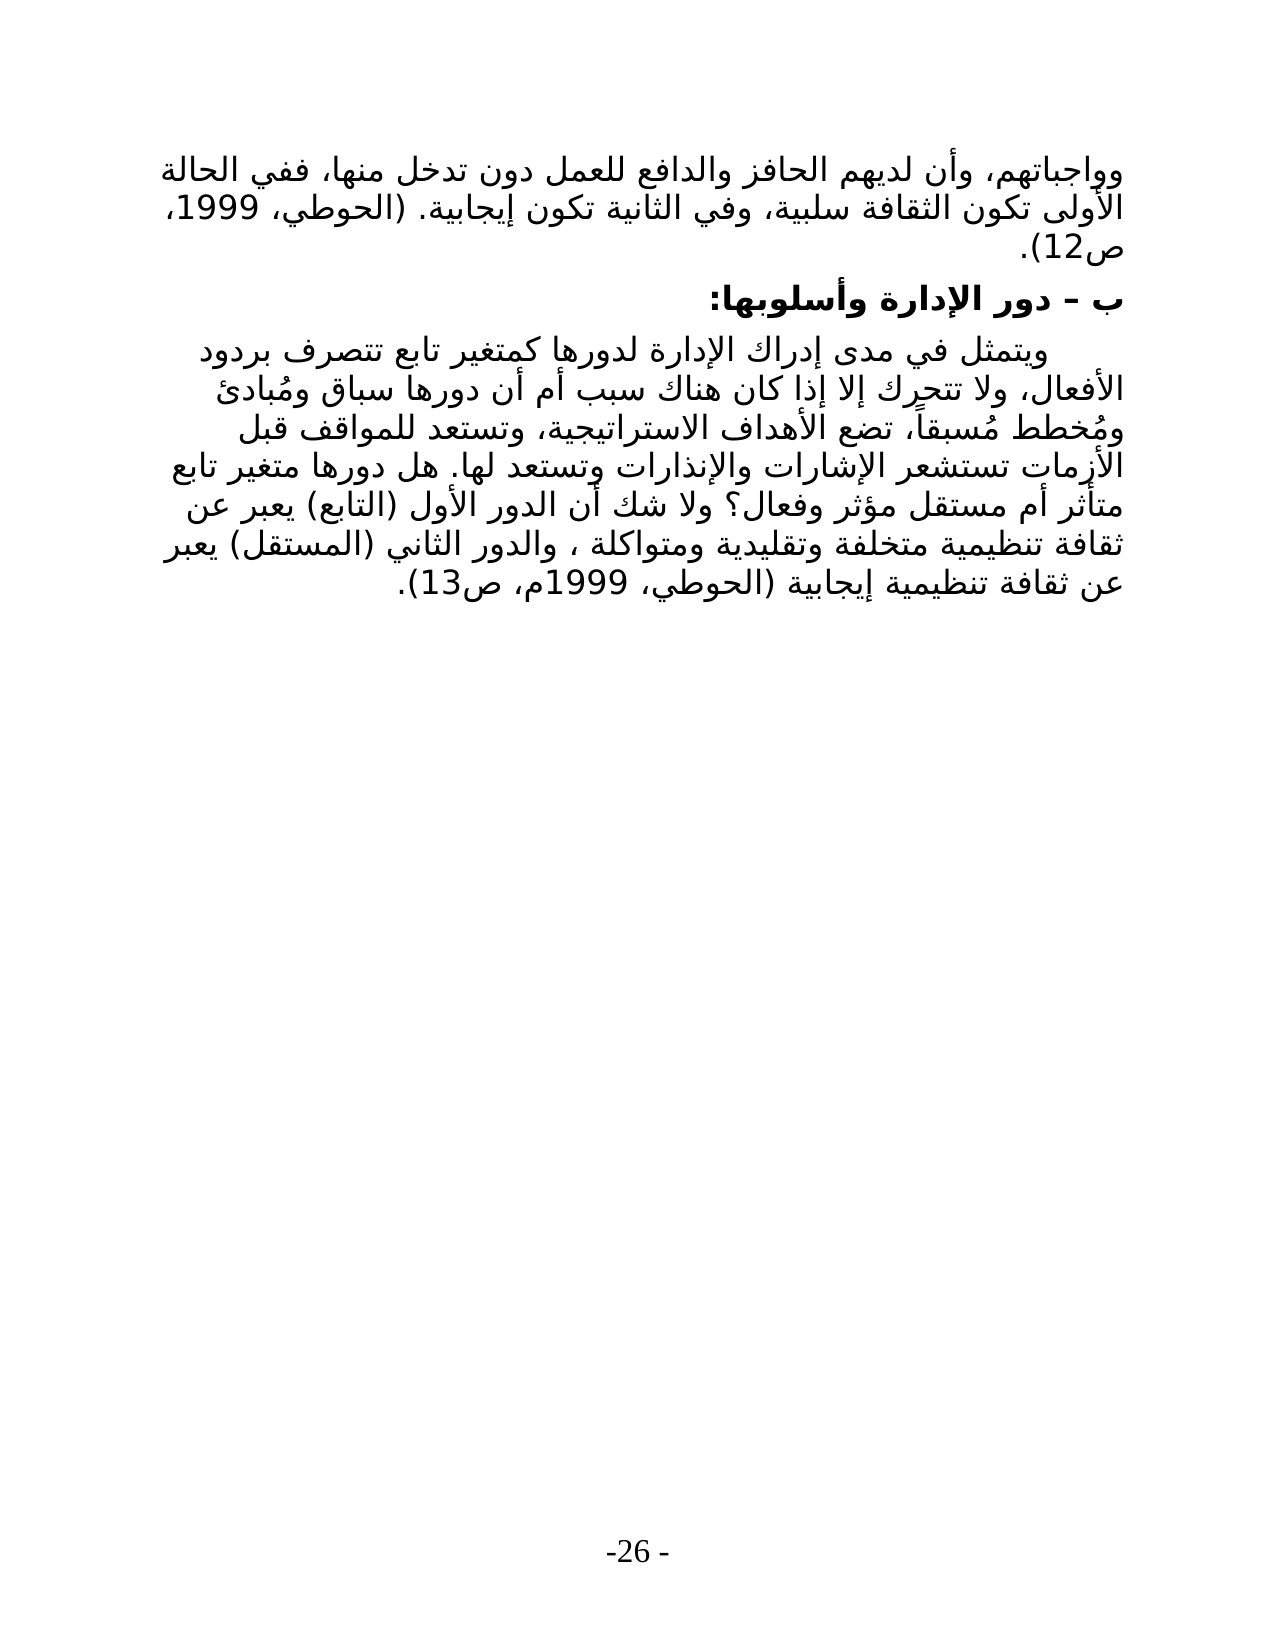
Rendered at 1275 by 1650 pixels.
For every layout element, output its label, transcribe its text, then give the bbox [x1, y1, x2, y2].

text ب – دور الإدارة وأسلوبها: [150, 279, 1125, 318]
text ويتمثل في مدى إدراك الإدارة لدورها كمتغير تابع تتصرف بردود الأفعال، ولا تتحرك إلا إذا كان هناك سبب أم أن دورها سباق ومُبادئ ومُخطط مُسبقاً، تضع الأهداف الاستراتيجية، وتستعد للمواقف قبل الأزمات تستشعر الإشارات والإنذارات وتستعد لها. هل دورها متغير تابع متأثر أم مستقل مؤثر وفعال؟ ولا شك أن الدور الأول (التابع) يعبر عن ثقافة تنظيمية متخلفة وتقليدية ومتواكلة ، والدور الثاني (المستقل) يعبر عن ثقافة تنظيمية إيجابية (الحوطي، 1999م، ص13). [150, 330, 1125, 602]
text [150, 150, 1125, 267]
